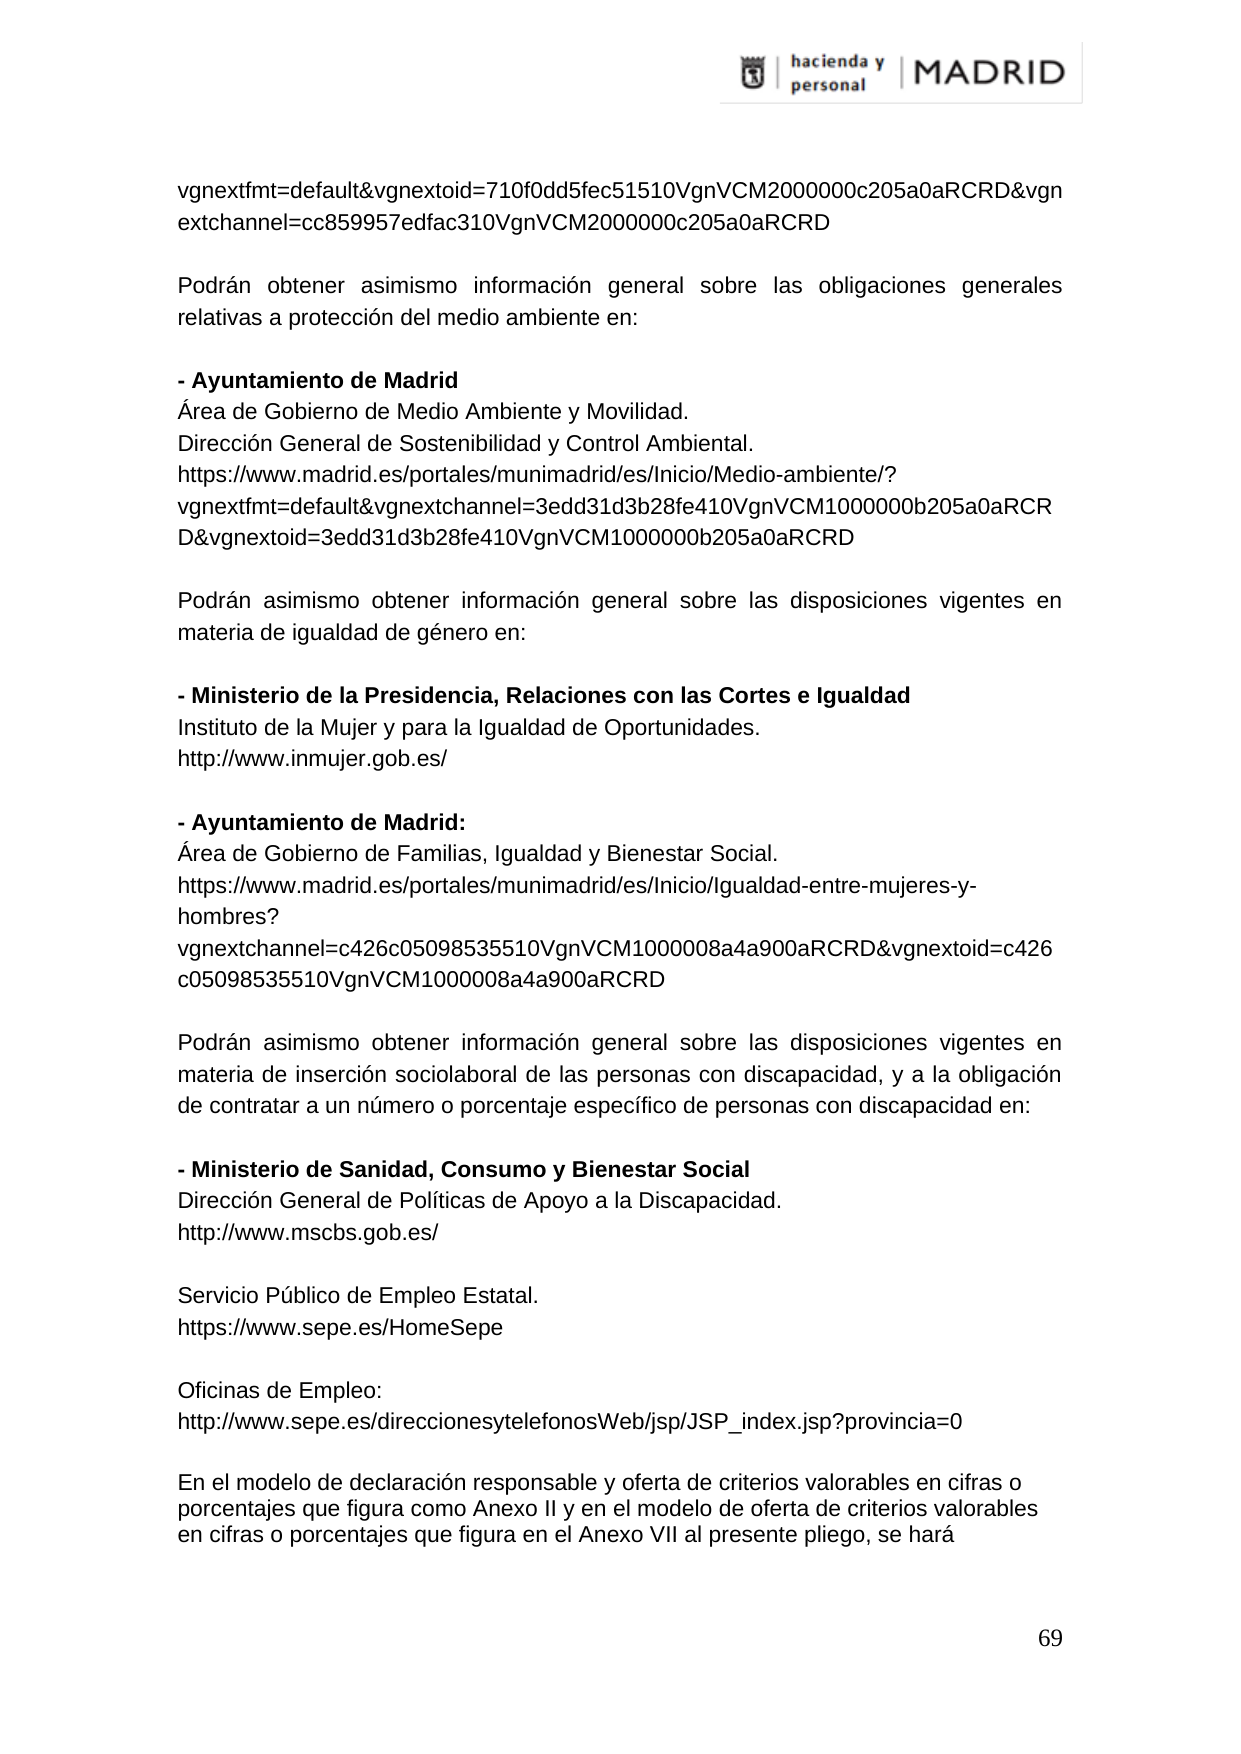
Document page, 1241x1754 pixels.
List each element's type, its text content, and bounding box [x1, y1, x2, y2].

text https://www.madrid.es/portales/munimadrid/es/Inicio/Igualdad-entre-mujeres-y-hombres?vgnextchannel=c426c05098535510VgnVCM1000008a4a900aRCRD&vgnextoid=c426c05098535510VgnVCM1000008a4a900aRCRD [177, 872, 1063, 993]
text Oficinas de Empleo: [177, 1377, 1063, 1403]
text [177, 1468, 1063, 1547]
text - Ministerio de la Presidencia, Relaciones con las Cortes e Igualdad [177, 682, 1063, 708]
text https://www.sepe.es/HomeSepe [177, 1313, 1063, 1340]
text http://www.mscbs.gob.es/ [177, 1219, 1063, 1245]
picture [719, 42, 1084, 105]
text Área de Gobierno de Familias, Igualdad y Bienestar Social. [177, 840, 1063, 866]
text Podrán asimismo obtener información general sobre las disposiciones vigentes en materia de igualdad de género en: [177, 587, 1063, 645]
text https://www.madrid.es/portales/munimadrid/es/Inicio/Medio-ambiente/?vgnextfmt=default&vgnextchannel=3edd31d3b28fe410VgnVCM1000000b205a0aRCRD&vgnextoid=3edd31d3b28fe410VgnVCM1000000b205a0aRCRD [177, 461, 1063, 551]
text Instituto de la Mujer y para la Igualdad de Oportunidades. [177, 714, 1063, 740]
text Servicio Público de Empleo Estatal. [177, 1282, 1063, 1308]
text Podrán asimismo obtener información general sobre las disposiciones vigentes en materia de inserción sociolaboral de las personas con discapacidad, y a la obligación de contratar a un número o porcentaje específico de personas con discapacidad en: [177, 1029, 1063, 1119]
text http://www.sepe.es/direccionesytelefonosWeb/jsp/JSP_index.jsp?provincia=0 [177, 1408, 1063, 1434]
text Podrán obtener asimismo información general sobre las obligaciones generales relativas a protección del medio ambiente en: [177, 272, 1063, 330]
text Dirección General de Sostenibilidad y Control Ambiental. [177, 430, 1063, 456]
text - Ayuntamiento de Madrid [177, 367, 1063, 393]
text - Ayuntamiento de Madrid: [177, 808, 1063, 835]
text Área de Gobierno de Medio Ambiente y Movilidad. [177, 398, 1063, 424]
text - Ministerio de Sanidad, Consumo y Bienestar Social [177, 1156, 1063, 1182]
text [177, 177, 1063, 235]
text http://www.inmujer.gob.es/ [177, 745, 1063, 772]
text Dirección General de Políticas de Apoyo a la Discapacidad. [177, 1187, 1063, 1213]
